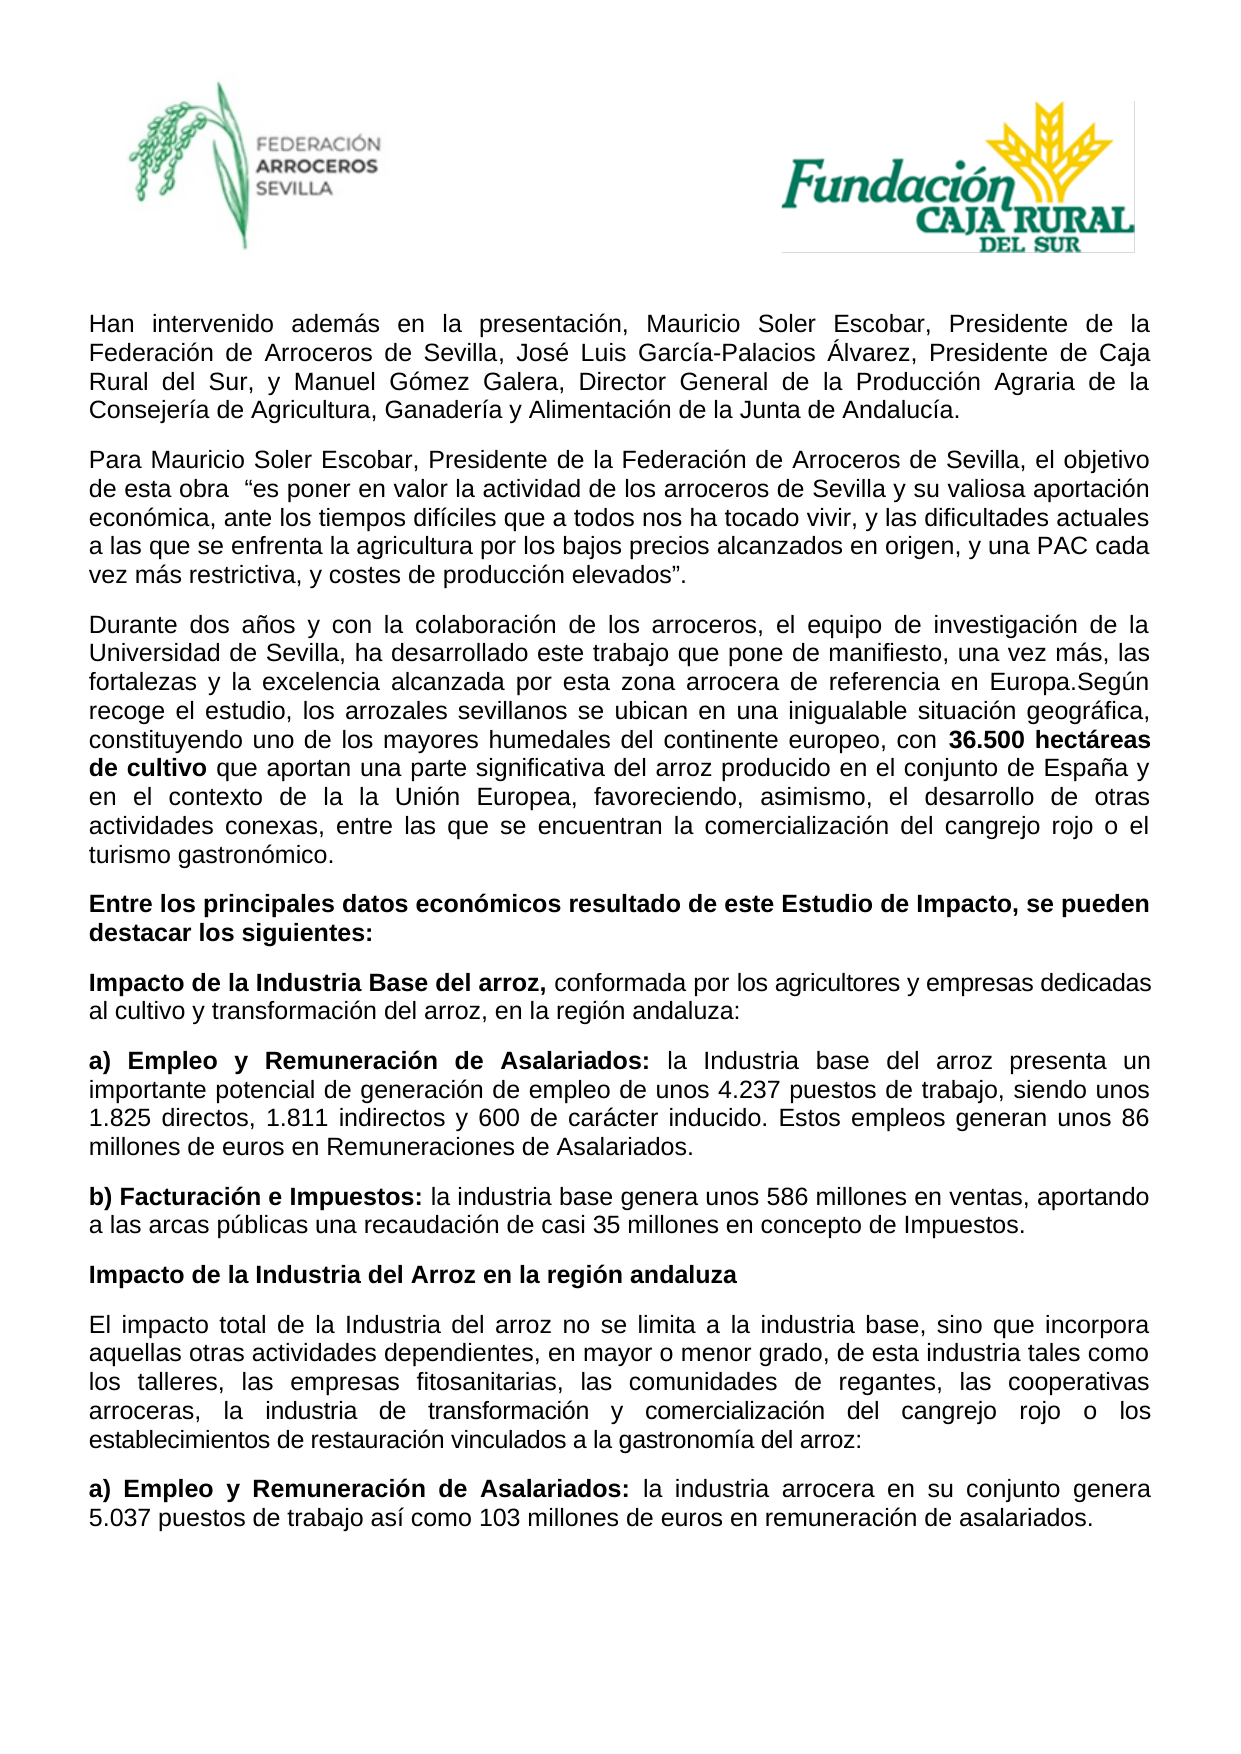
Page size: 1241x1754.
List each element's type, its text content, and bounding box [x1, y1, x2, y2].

text b) Facturación e Impuestos: la industria base genera unos 586 millones en ventas, aportando a las arcas públicas una recaudación de casi 35 millones en concepto de Impuestos. [89, 1182, 1152, 1239]
text Entre los principales datos económicos resultado de este Estudio de Impacto, se pueden destacar los siguientes: [89, 889, 1152, 947]
picture [781, 101, 1136, 254]
text Durante dos años y con la colaboración de los arroceros, el equipo de investigación de la Universidad de Sevilla, ha desarrollado este trabajo que pone de manifiesto, una vez más, las fortalezas y la excelencia alcanzada por esta zona arrocera de referencia en Europa.Según recoge el estudio, los arrozales sevillanos se ubican en una inigualable situación geográfica, constituyendo uno de los mayores humedales del continente europeo, con 36.500 hectáreas de cultivo que aportan una parte significativa del arroz producido en el conjunto de España y en el contexto de la la Unión Europea, favoreciendo, asimismo, el desarrollo de otras actividades conexas, entre las que se encuentran la comercialización del cangrejo rojo o el turismo gastronómico. [89, 609, 1152, 868]
text a) Empleo y Remuneración de Asalariados: la industria arrocera en su conjunto genera 5.037 puestos de trabajo así como 103 millones de euros en remuneración de asalariados. [89, 1474, 1152, 1532]
text a) Empleo y Remuneración de Asalariados: la Industria base del arroz presenta un importante potencial de generación de empleo de unos 4.237 puestos de trabajo, siendo unos 1.825 directos, 1.811 indirectos y 600 de carácter inducido. Estos empleos generan unos 86 millones de euros en Remuneraciones de Asalariados. [89, 1046, 1152, 1161]
text El impacto total de la Industria del arroz no se limita a la industria base, sino que incorpora aquellas otras actividades dependientes, en mayor o menor grado, de esta industria tales como los talleres, las empresas fitosanitarias, las comunidades de regantes, las cooperativas arroceras, la industria de transformación y comercialización del cangrejo rojo o los establecimientos de restauración vinculados a la gastronomía del arroz: [89, 1309, 1152, 1453]
text Impacto de la Industria Base del arroz, conformada por los agricultores y empresas dedicadas al cultivo y transformación del arroz, en la región andaluza: [89, 967, 1152, 1025]
text Impacto de la Industria del Arroz en la región andaluza [89, 1260, 1152, 1289]
text Para Mauricio Soler Escobar, Presidente de la Federación de Arroceros de Sevilla, el objetivo de esta obra “es poner en valor la actividad de los arroceros de Sevilla y su valiosa aportación económica, ante los tiempos difíciles que a todos nos ha tocado vivir, y las dificultades actuales a las que se enfrenta la agricultura por los bajos precios alcanzados en origen, y una PAC cada vez más restrictiva, y costes de producción elevados”. [89, 445, 1152, 589]
picture [104, 73, 420, 254]
text Han intervenido además en la presentación, Mauricio Soler Escobar, Presidente de la Federación de Arroceros de Sevilla, José Luis García-Palacios Álvarez, Presidente de Caja Rural del Sur, y Manuel Gómez Galera, Director General de la Producción Agraria de la Consejería de Agricultura, Ganadería y Alimentación de la Junta de Andalucía. [89, 309, 1152, 424]
